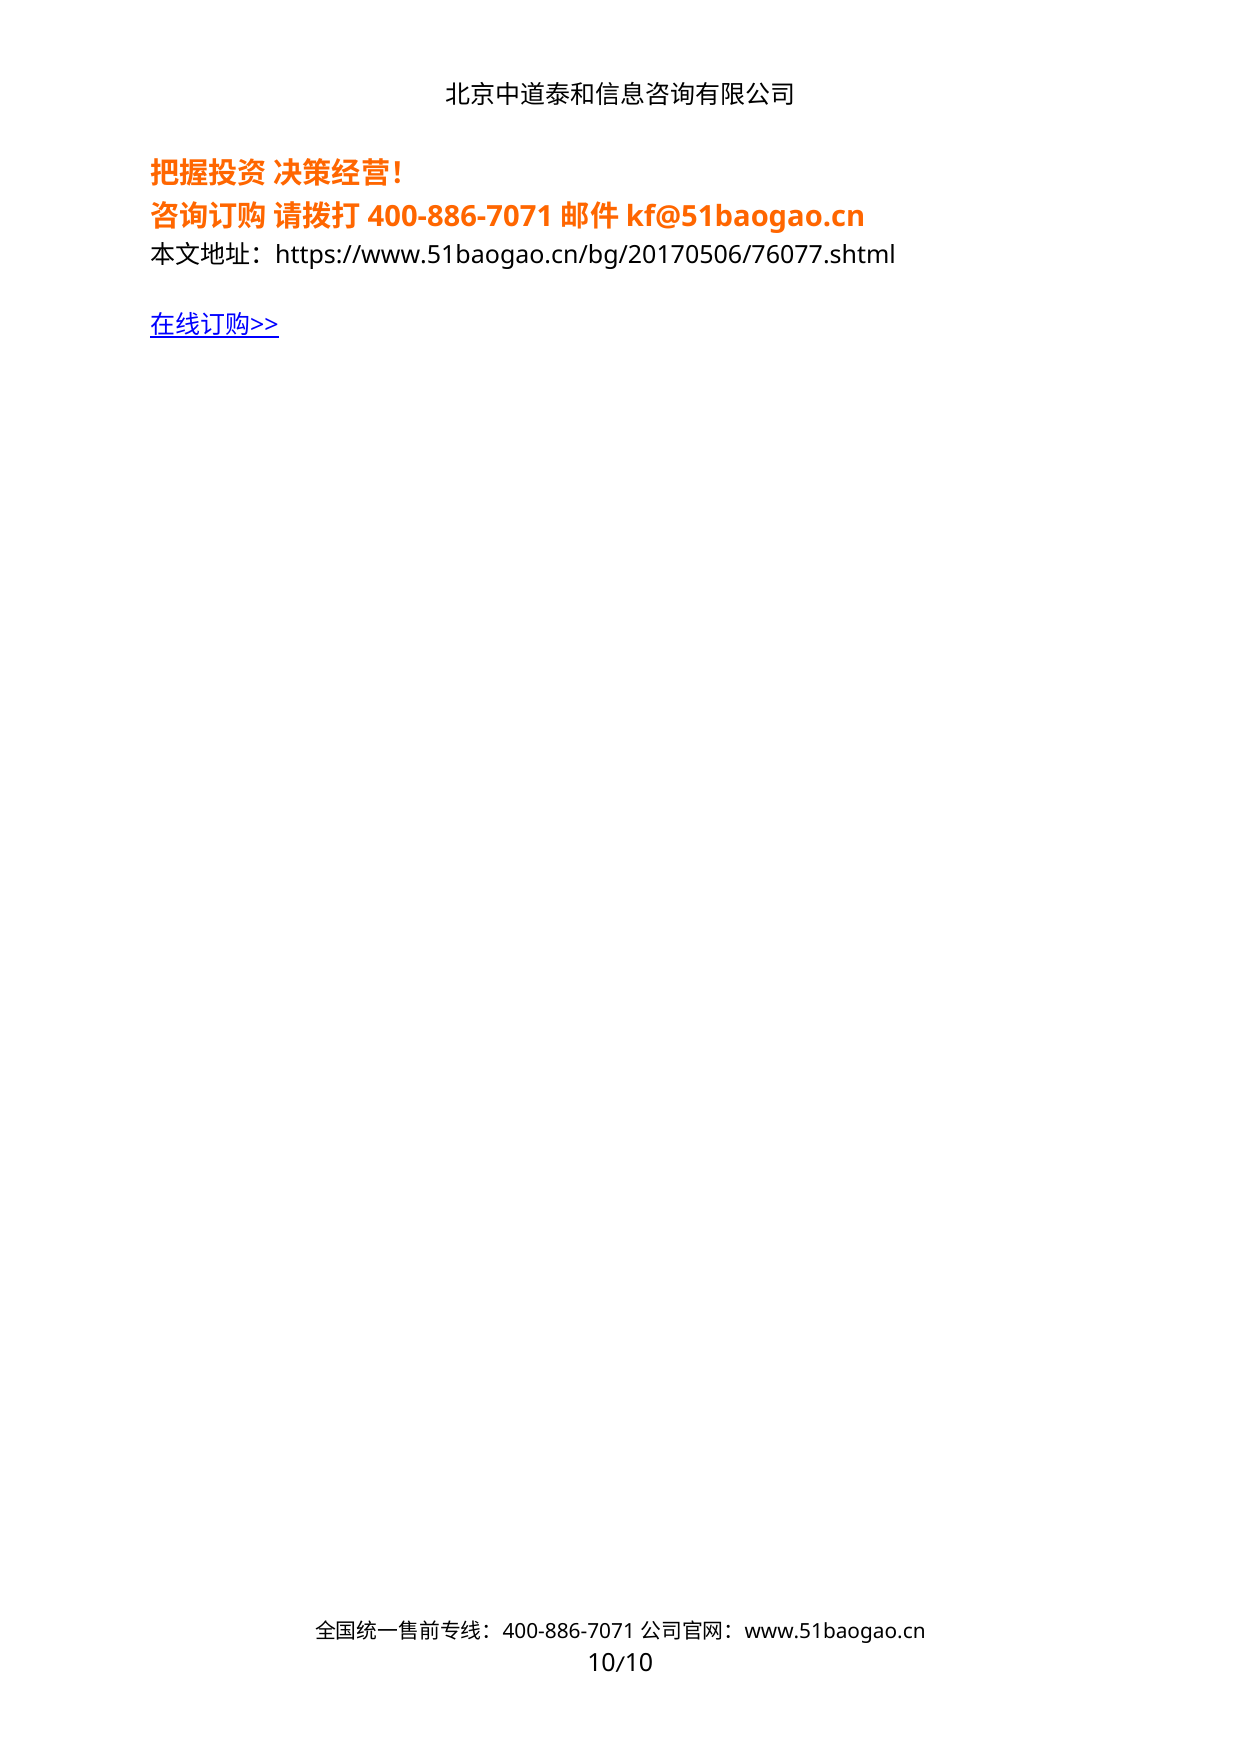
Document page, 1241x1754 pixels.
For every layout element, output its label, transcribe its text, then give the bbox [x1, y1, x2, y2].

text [150, 150, 1090, 271]
text 在线订购>> [150, 271, 1090, 341]
